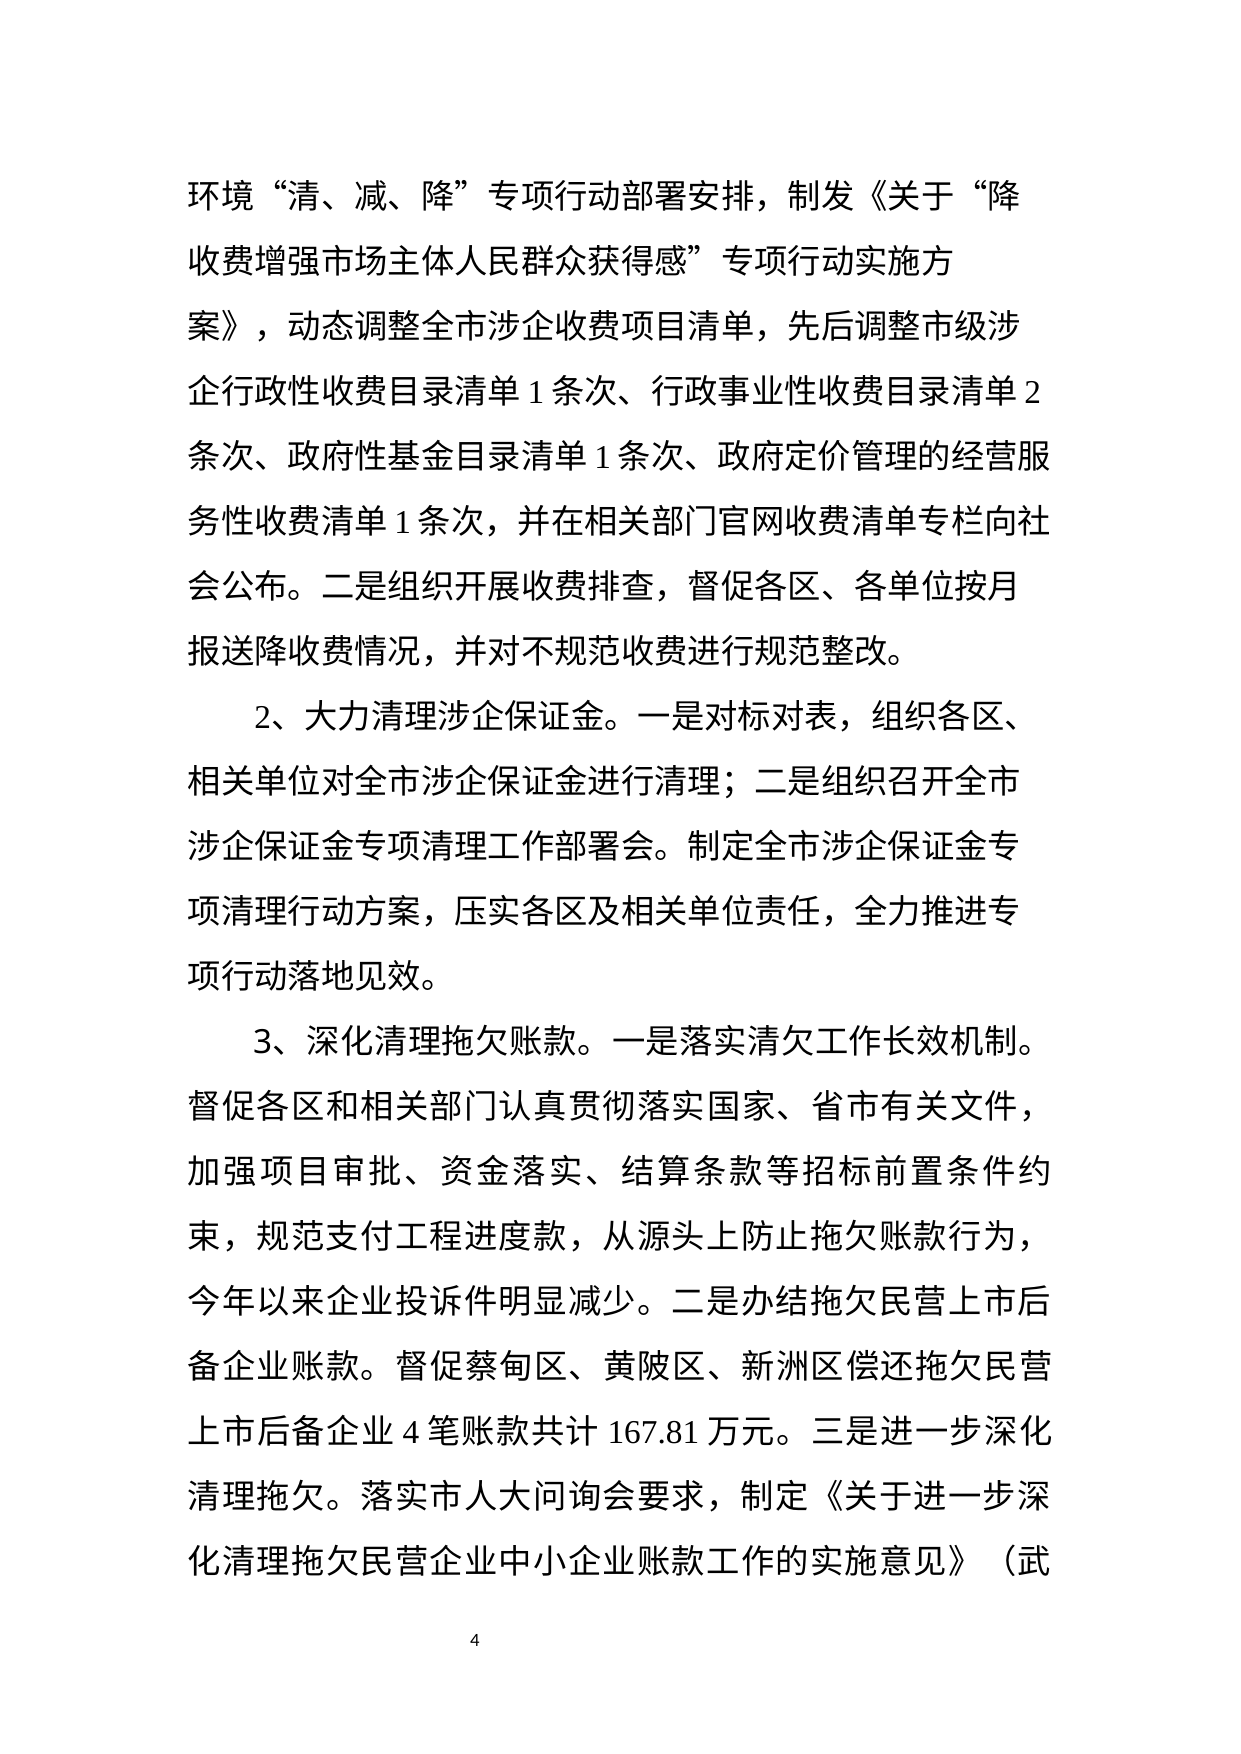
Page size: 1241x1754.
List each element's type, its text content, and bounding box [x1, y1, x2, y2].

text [187, 1007, 1053, 1592]
text 2、大力清理涉企保证金。一是对标对表，组织各区、相关单位对全市涉企保证金进行清理；二是组织召开全市涉企保证金专项清理工作部署会。制定全市涉企保证金专项清理行动方案，压实各区及相关单位责任，全力推进专项行动落地见效。 [187, 682, 1053, 1007]
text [187, 162, 1053, 682]
